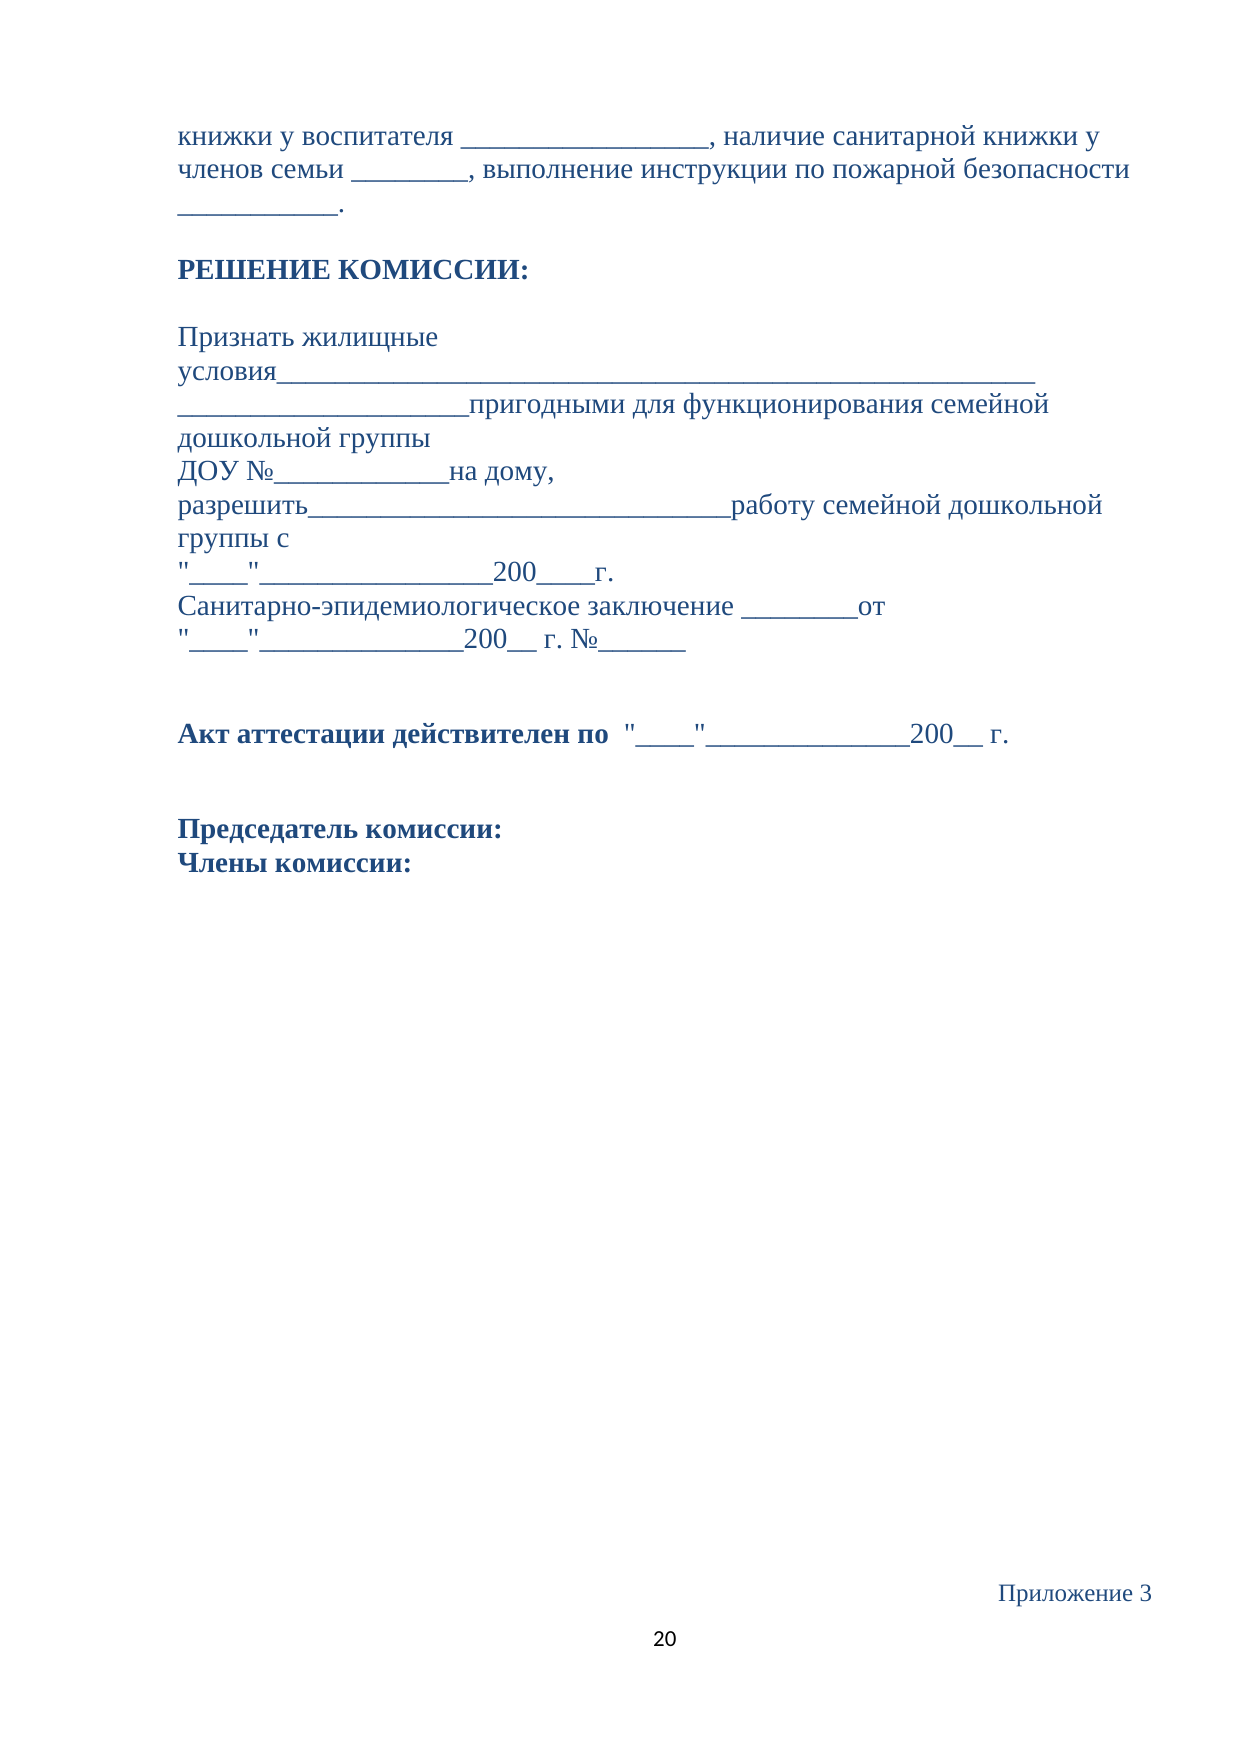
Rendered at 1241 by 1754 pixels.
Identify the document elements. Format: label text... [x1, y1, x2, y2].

text ____________________пригодными для функционирования семейной дошкольной группы [177, 386, 1152, 453]
text Члены комиссии: [177, 845, 1152, 878]
text "____"______________200__ г. №______ [177, 621, 1152, 655]
text книжки у воспитателя _________________, наличие санитарной книжки у членов семьи ________, выполнение инструкции по пожарной безопасности ___________. [177, 118, 1152, 219]
text РЕШЕНИЕ КОМИССИИ: [177, 252, 1152, 286]
text Акт аттестации действителен по "____"______________200__ г. [177, 716, 1152, 750]
text Признать жилищные условия____________________________________________________ [177, 319, 1152, 386]
text Приложение 3 [177, 1578, 1152, 1607]
text ДОУ №____________на дому, разрешить_____________________________работу семейной дошкольной группы с [177, 453, 1152, 554]
text Председатель комиссии: [177, 811, 1152, 845]
text "____"________________200____г. [177, 554, 1152, 588]
text Санитарно-эпидемиологическое заключение ________от [177, 588, 1152, 621]
